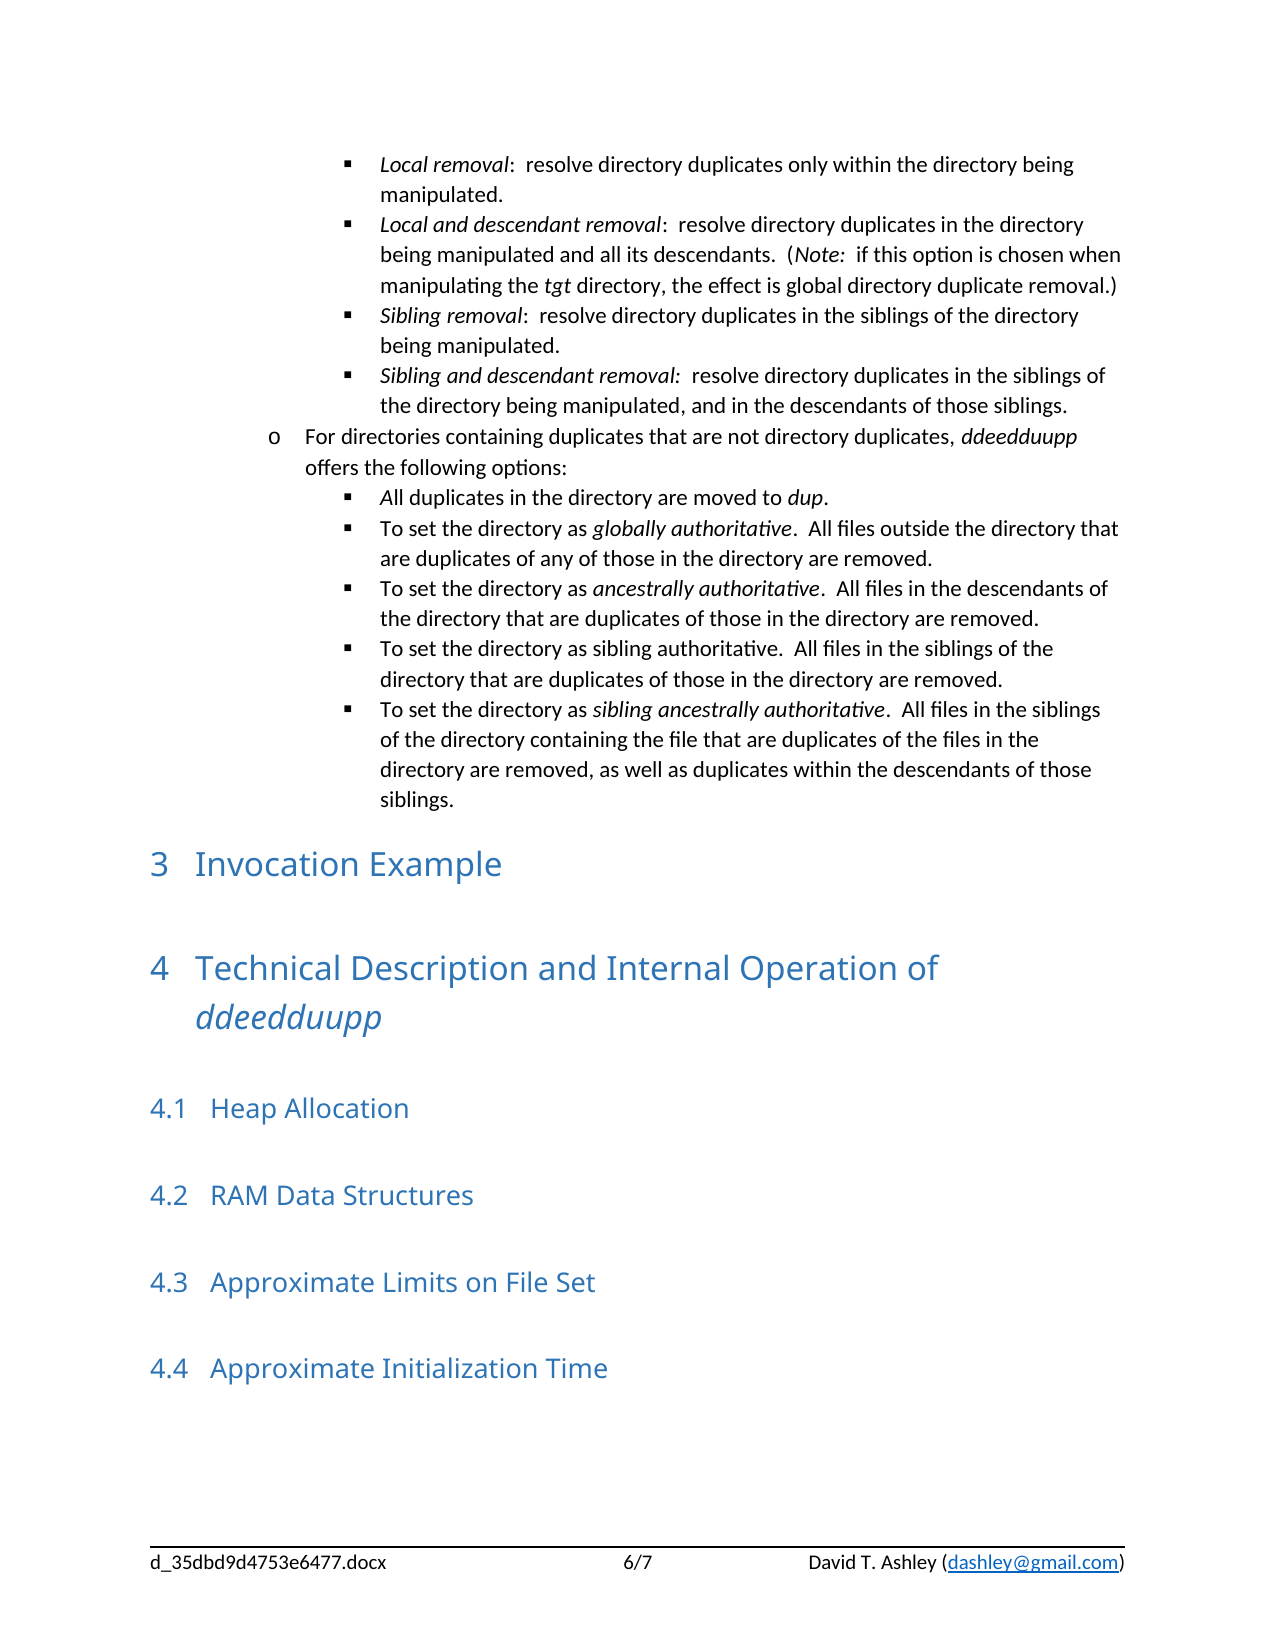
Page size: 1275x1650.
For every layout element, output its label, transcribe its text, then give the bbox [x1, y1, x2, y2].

list To set the directory as ancestrally authoritative. All files in the descendants of the directory that are duplicates of those in the directory are removed. [342, 574, 1125, 632]
list Local removal: resolve directory duplicates only within the directory being manipulated. [342, 150, 1125, 208]
list Sibling and descendant removal: resolve directory duplicates in the siblings of the directory being manipulated, and in the descendants of those siblings. [342, 361, 1125, 420]
list Sibling removal: resolve directory duplicates in the siblings of the directory being manipulated. [342, 301, 1125, 359]
subtitle Approximate Limits on File Set [150, 1263, 1125, 1300]
subtitle Invocation Example [150, 841, 1125, 886]
list To set the directory as sibling ancestrally authoritative. All files in the siblings of the directory containing the file that are duplicates of the files in the directory are removed, as well as duplicates within the descendants of those siblings. [342, 695, 1125, 813]
list To set the directory as sibling authoritative. All files in the siblings of the directory that are duplicates of those in the directory are removed. [342, 634, 1125, 693]
subtitle Technical Description and Internal Operation of ddeedduupp [150, 945, 1125, 1039]
list For directories containing duplicates that are not directory duplicates, ddeedduupp offers the following options: [267, 422, 1125, 481]
subtitle Approximate Initialization Time [150, 1350, 1125, 1387]
list Local and descendant removal: resolve directory duplicates in the directory being manipulated and all its descendants. (Note: if this option is chosen when manipulating the tgt directory, the effect is global directory duplicate removal.) [342, 210, 1125, 299]
list All duplicates in the directory are moved to dup. [342, 483, 1125, 511]
subtitle RAM Data Structures [150, 1176, 1125, 1213]
list To set the directory as globally authoritative. All files outside the directory that are duplicates of any of those in the directory are removed. [342, 514, 1125, 572]
subtitle Heap Allocation [150, 1090, 1125, 1127]
